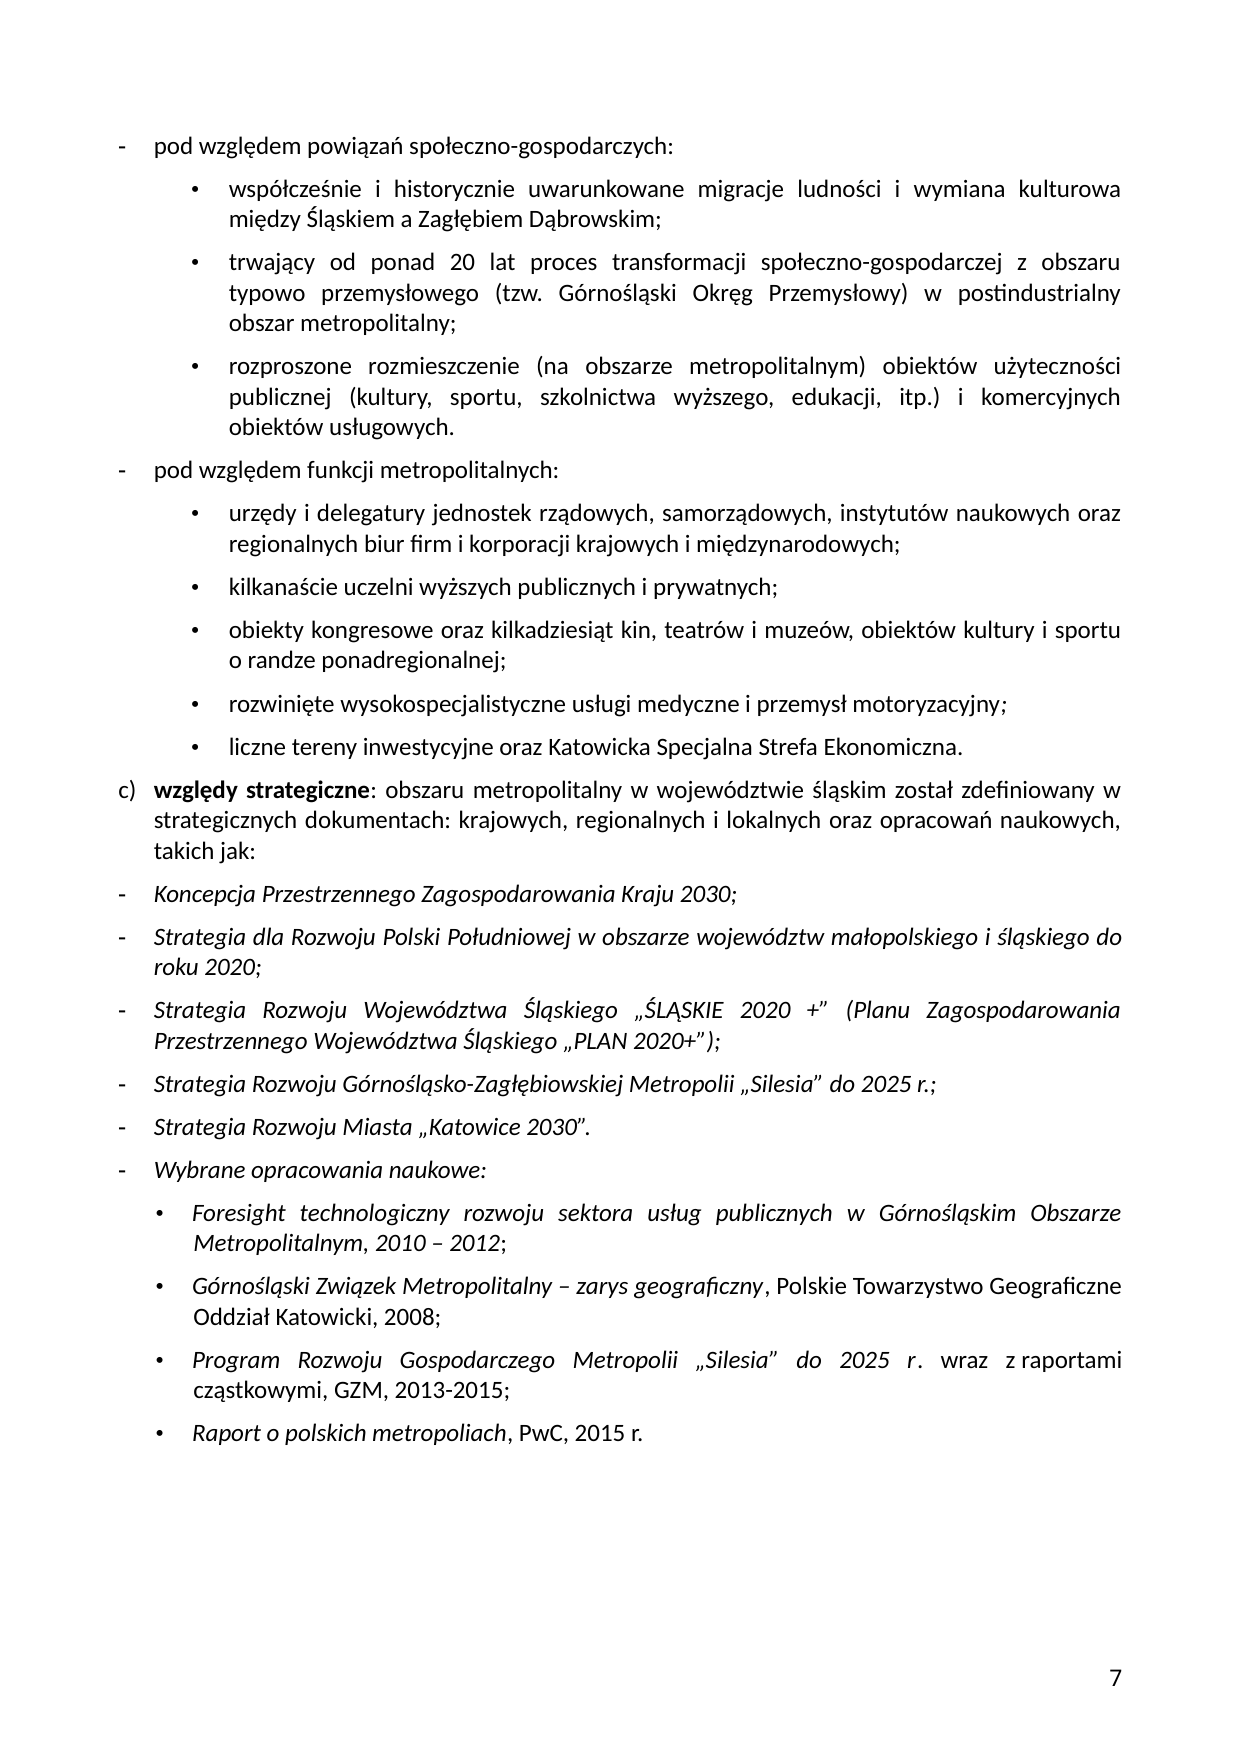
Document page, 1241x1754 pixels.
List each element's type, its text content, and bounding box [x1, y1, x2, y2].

list pod względem funkcji metropolitalnych: [118, 454, 1122, 485]
list trwający od ponad 20 lat proces transformacji społeczno-gospodarczej z obszaru typowo przemysłowego (tzw. Górnośląski Okręg Przemysłowy) w postindustrialny obszar metropolitalny; [191, 246, 1122, 338]
list obiekty kongresowe oraz kilkadziesiąt kin, teatrów i muzeów, obiektów kultury i sportu o randze ponadregionalnej; [191, 614, 1122, 675]
list Wybrane opracowania naukowe: [118, 1154, 1122, 1184]
list Koncepcja Przestrzennego Zagospodarowania Kraju 2030; [118, 878, 1122, 908]
list Foresight technologiczny rozwoju sektora usług publicznych w Górnośląskim Obszarze Metropolitalnym, 2010 – 2012; [156, 1197, 1122, 1258]
text c) względy strategiczne: obszaru metropolitalny w województwie śląskim został zdefiniowany w strategicznych dokumentach: krajowych, regionalnych i lokalnych oraz opracowań naukowych, takich jak: [118, 774, 1122, 865]
list rozproszone rozmieszczenie (na obszarze metropolitalnym) obiektów użyteczności publicznej (kultury, sportu, szkolnictwa wyższego, edukacji, itp.) i komercyjnych obiektów usługowych. [191, 351, 1122, 442]
list rozwinięte wysokospecjalistyczne usługi medyczne i przemysł motoryzacyjny; [191, 688, 1122, 718]
list Program Rozwoju Gospodarczego Metropolii „Silesia” do 2025 r. wraz z raportami cząstkowymi, GZM, 2013-2015; [156, 1344, 1122, 1405]
list Górnośląski Związek Metropolitalny – zarys geograficzny, Polskie Towarzystwo Geograficzne Oddział Katowicki, 2008; [156, 1271, 1122, 1332]
list Strategia Rozwoju Górnośląsko-Zagłębiowskiej Metropolii „Silesia” do 2025 r.; [118, 1068, 1122, 1098]
list Strategia Rozwoju Miasta „Katowice 2030”. [118, 1111, 1122, 1141]
list kilkanaście uczelni wyższych publicznych i prywatnych; [191, 571, 1122, 602]
list Raport o polskich metropoliach, PwC, 2015 r. [156, 1418, 1122, 1448]
list Strategia dla Rozwoju Polski Południowej w obszarze województw małopolskiego i śląskiego do roku 2020; [118, 921, 1122, 982]
list urzędy i delegatury jednostek rządowych, samorządowych, instytutów naukowych oraz regionalnych biur firm i korporacji krajowych i międzynarodowych; [191, 498, 1122, 559]
list liczne tereny inwestycyjne oraz Katowicka Specjalna Strefa Ekonomiczna. [191, 731, 1122, 761]
list pod względem powiązań społeczno-gospodarczych: [118, 130, 1122, 160]
list współcześnie i historycznie uwarunkowane migracje ludności i wymiana kulturowa między Śląskiem a Zagłębiem Dąbrowskim; [191, 173, 1122, 234]
list Strategia Rozwoju Województwa Śląskiego „ŚLĄSKIE 2020 +” (Planu Zagospodarowania Przestrzennego Województwa Śląskiego „PLAN 2020+”); [118, 994, 1122, 1055]
